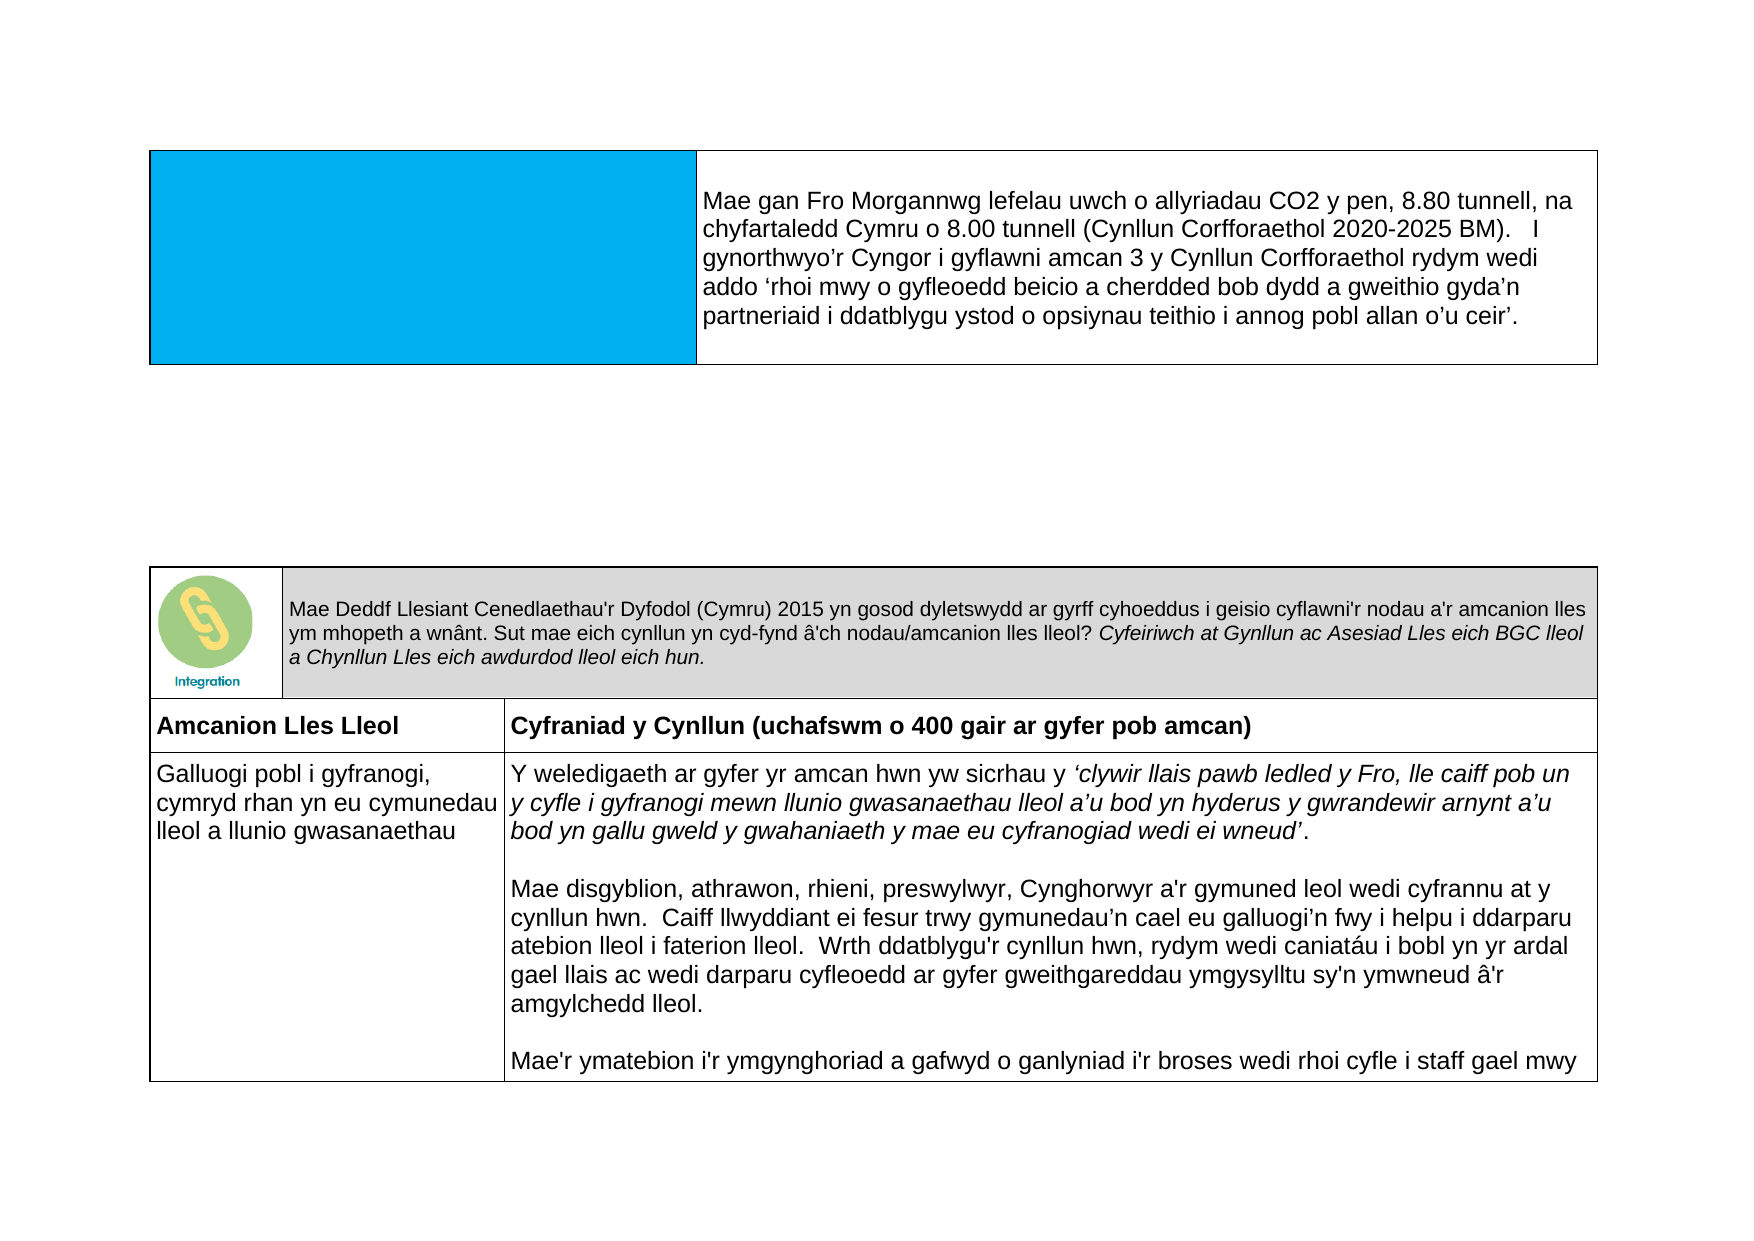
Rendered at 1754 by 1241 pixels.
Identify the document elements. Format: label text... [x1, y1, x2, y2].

table_cell Amcanion Lles Lleol [151, 699, 504, 752]
table_header [151, 568, 282, 697]
table_cell Cyfraniad y Cynllun (uchafswm o 400 gair ar gyfer pob amcan) [505, 699, 1597, 752]
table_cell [505, 753, 1597, 1081]
table_header Mae Deddf Llesiant Cenedlaethau'r Dyfodol (Cymru) 2015 yn gosod dyletswydd ar gyrff cyhoeddus i geisio cyflawni'r nodau a'r amcanion lles ym mhopeth a wnânt. Sut mae eich cynllun yn cyd-fynd â'ch nodau/amcanion lles lleol? Cyfeiriwch at Gynllun ac Asesiad Lles eich BGC lleol a Chynllun Lles eich awdurdod lleol eich hun. [283, 568, 1597, 697]
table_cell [151, 151, 696, 364]
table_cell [697, 151, 1597, 364]
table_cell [151, 753, 504, 1081]
